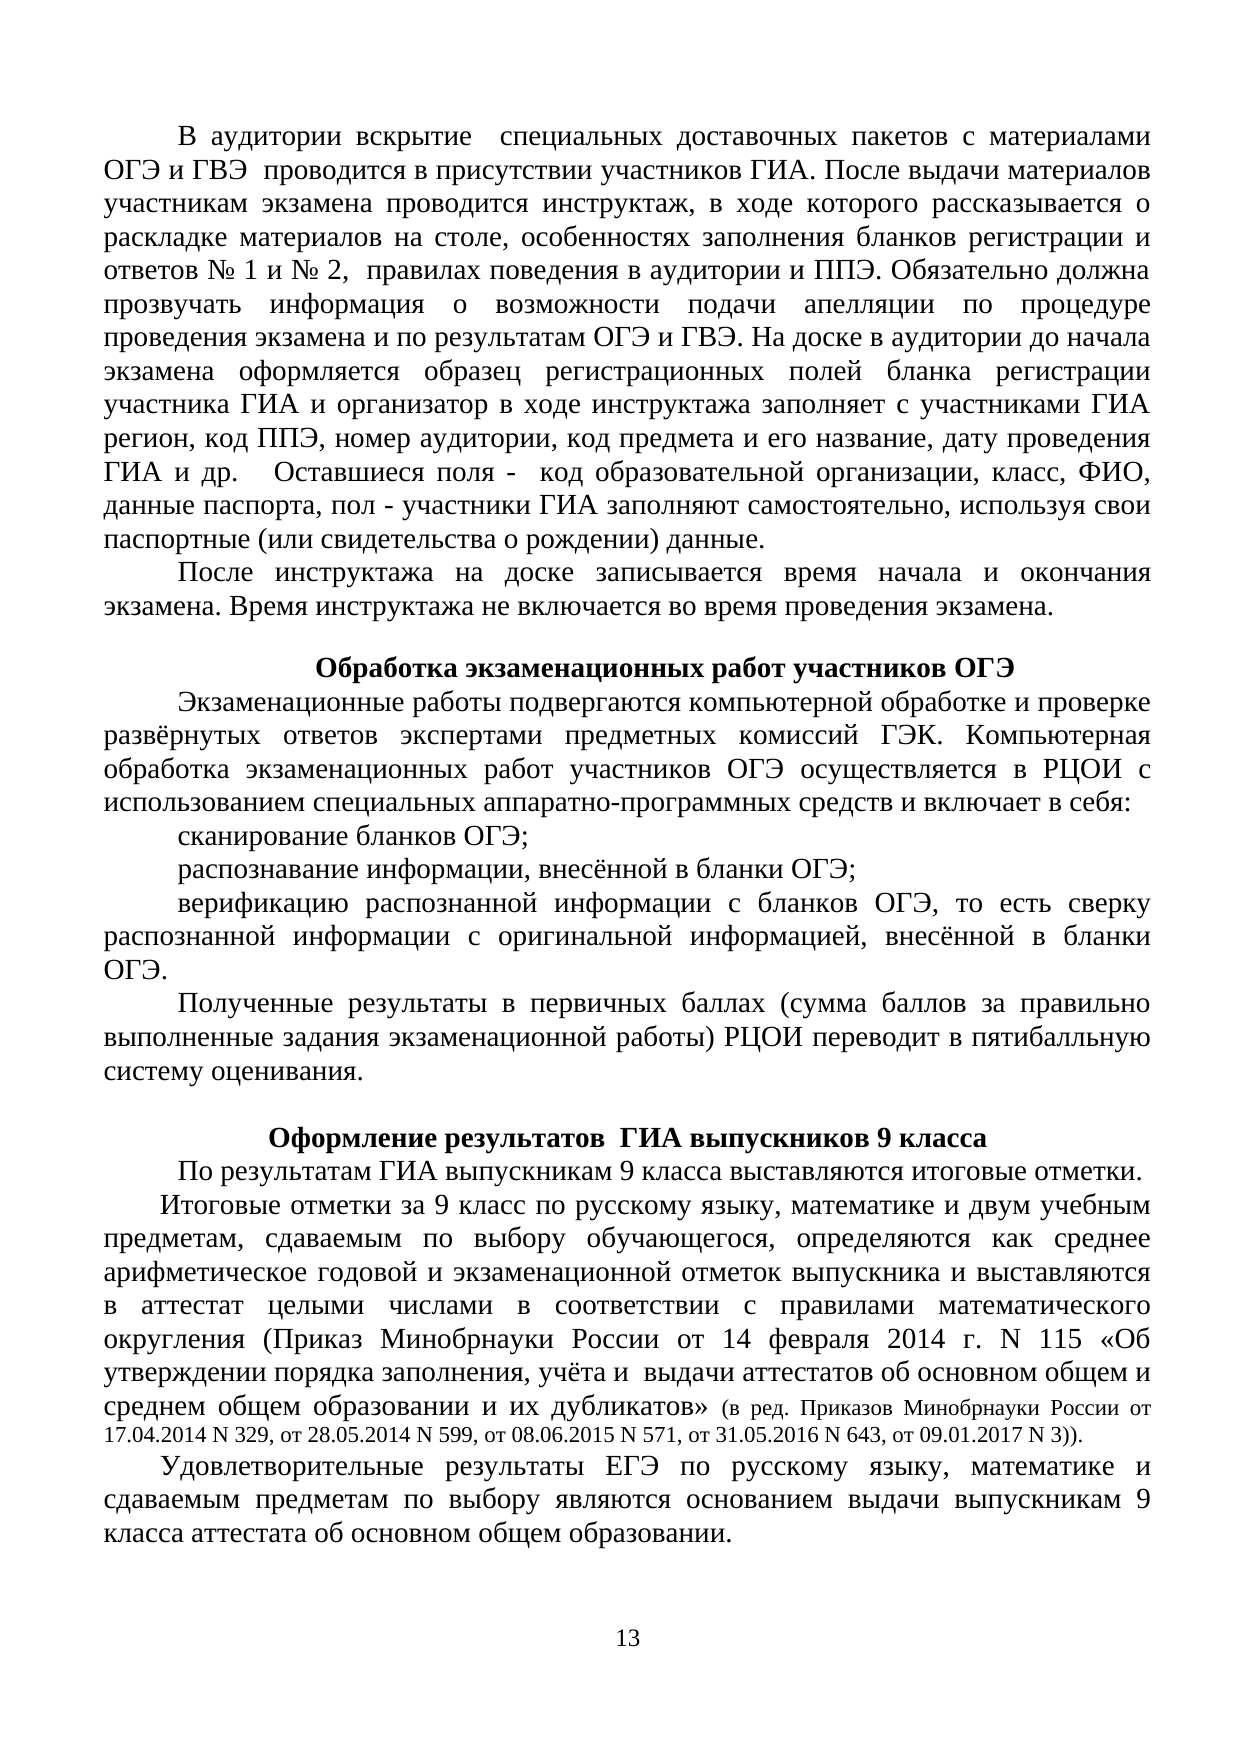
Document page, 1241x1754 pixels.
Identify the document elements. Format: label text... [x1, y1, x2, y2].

text По результатам ГИА выпускникам 9 класса выставляются итоговые отметки. [103, 1153, 1152, 1187]
text Обработка экзаменационных работ участников ОГЭ [103, 650, 1152, 684]
text Оформление результатов ГИА выпускников 9 класса [103, 1120, 1152, 1153]
text Экзаменационные работы подвергаются компьютерной обработке и проверке развёрнутых ответов экспертами предметных комиссий ГЭК. Компьютерная обработка экзаменационных работ участников ОГЭ осуществляется в РЦОИ с использованием специальных аппаратно-программных средств и включает в себя: [103, 684, 1152, 818]
text Итоговые отметки за 9 класс по русскому языку, математике и двум учебным предметам, сдаваемым по выбору обучающегося, определяются как среднее арифметическое годовой и экзаменационной отметок выпускника и выставляются в аттестат целыми числами в соответствии с правилами математического округления (Приказ Минобрнауки России от 14 февраля 2014 г. N 115 «Об утверждении порядка заполнения, учёта и выдачи аттестатов об основном общем и среднем общем образовании и их дубликатов» (в ред. Приказов Минобрнауки России от 17.04.2014 N 329, от 28.05.2014 N 599, от 08.06.2015 N 571, от 31.05.2016 N 643, от 09.01.2017 N 3)). [103, 1187, 1152, 1448]
text Удовлетворительные результаты ЕГЭ по русскому языку, математике и сдаваемым предметам по выбору являются основанием выдачи выпускникам 9 класса аттестата об основном общем образовании. [103, 1448, 1152, 1548]
text распознавание информации, внесённой в бланки ОГЭ; [103, 851, 1152, 885]
text Полученные результаты в первичных баллах (сумма баллов за правильно выполненные задания экзаменационной работы) РЦОИ переводит в пятибалльную систему оценивания. [103, 986, 1152, 1086]
text В аудитории вскрытие специальных доставочных пакетов с материалами ОГЭ и ГВЭ проводится в присутствии участников ГИА. После выдачи материалов участникам экзамена проводится инструктаж, в ходе которого рассказывается о раскладке материалов на столе, особенностях заполнения бланков регистрации и ответов № 1 и № 2, правилах поведения в аудитории и ППЭ. Обязательно должна прозвучать информация о возможности подачи апелляции по процедуре проведения экзамена и по результатам ОГЭ и ГВЭ. На доске в аудитории до начала экзамена оформляется образец регистрационных полей бланка регистрации участника ГИА и организатор в ходе инструктажа заполняет с участниками ГИА регион, код ППЭ, номер аудитории, код предмета и его название, дату проведения ГИА и др. Оставшиеся поля - код образовательной организации, класс, ФИО, данные паспорта, пол - участники ГИА заполняют самостоятельно, используя свои паспортные (или свидетельства о рождении) данные. [103, 118, 1152, 554]
text сканирование бланков ОГЭ; [103, 818, 1152, 851]
text верификацию распознанной информации с бланков ОГЭ, то есть сверку распознанной информации с оригинальной информацией, внесённой в бланки ОГЭ. [103, 885, 1152, 986]
text После инструктажа на доске записывается время начала и окончания экзамена. Время инструктажа не включается во время проведения экзамена. [103, 554, 1152, 621]
